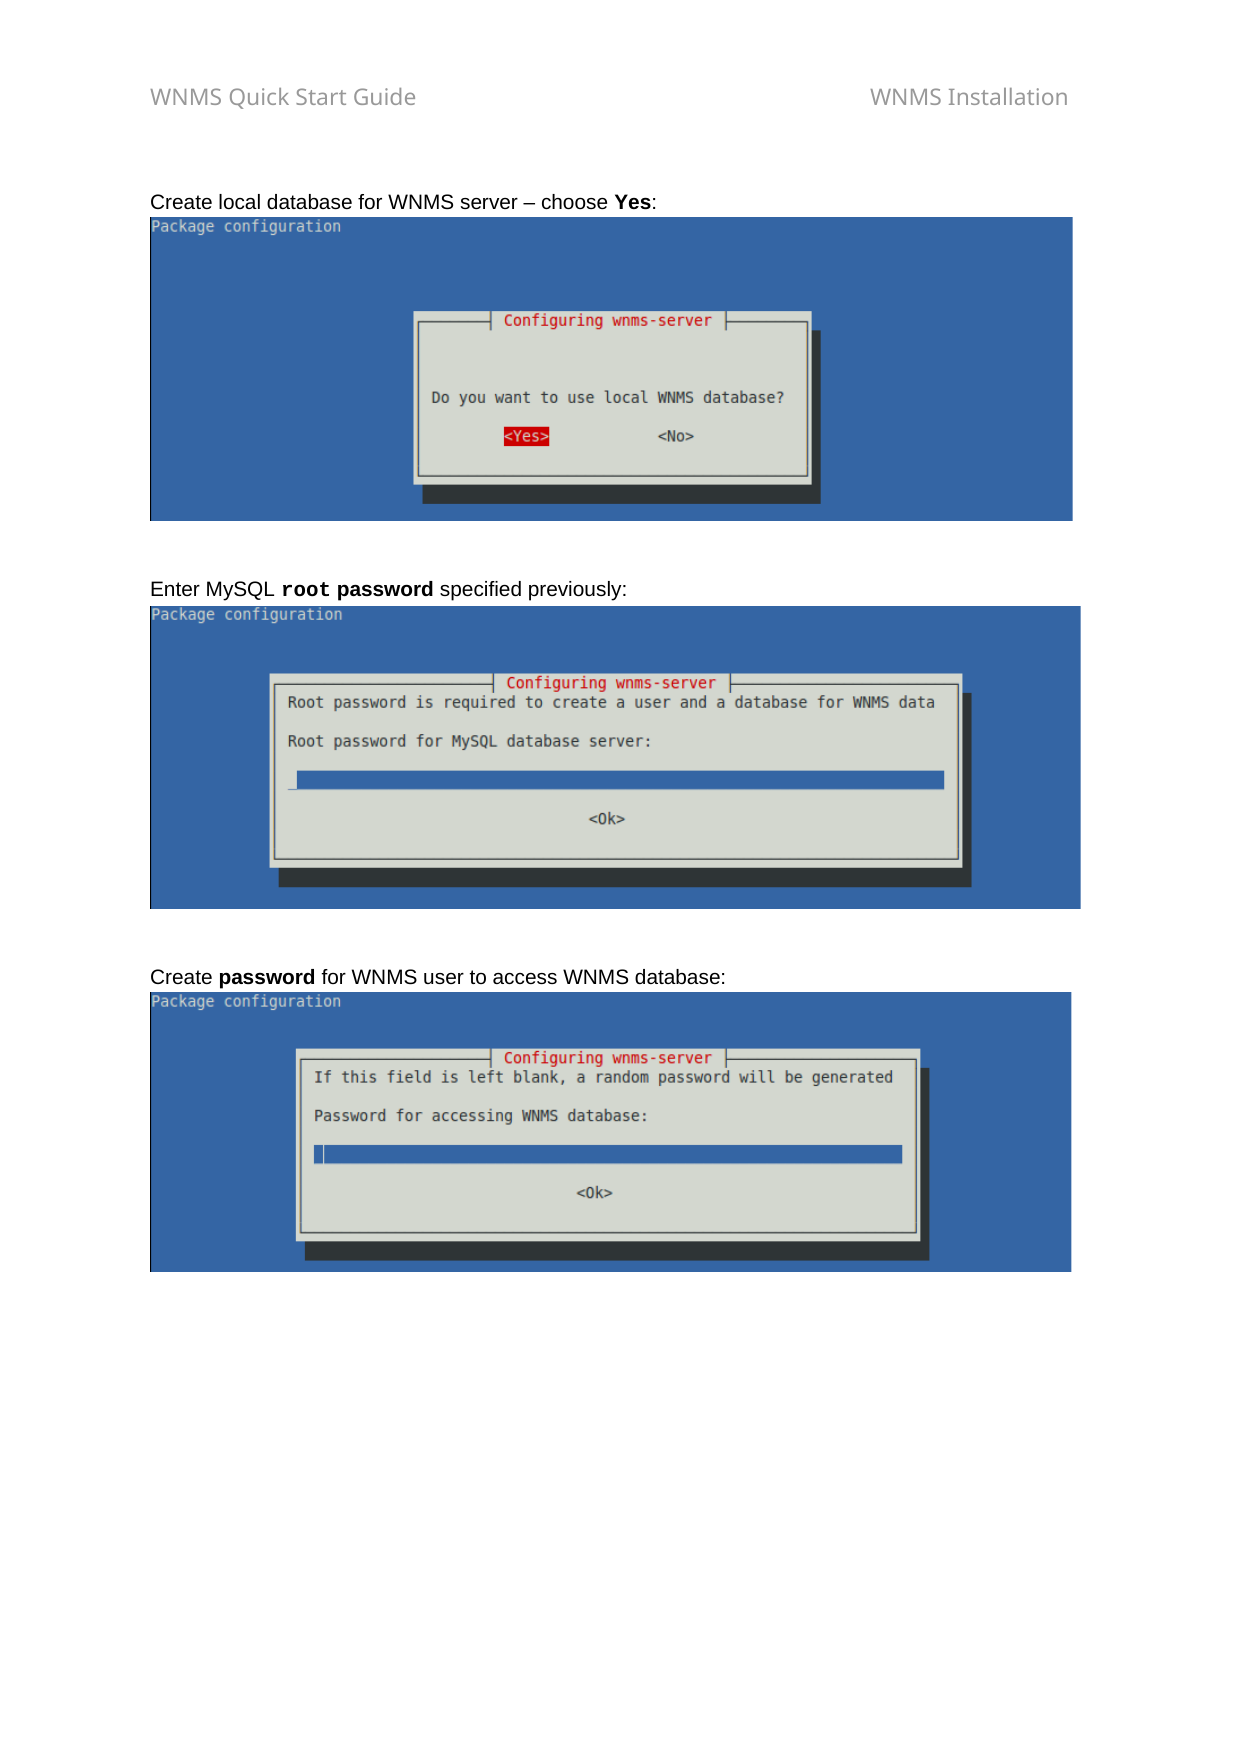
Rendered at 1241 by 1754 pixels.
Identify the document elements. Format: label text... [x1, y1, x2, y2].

picture [150, 606, 1081, 909]
picture [150, 992, 1072, 1272]
picture [150, 217, 1073, 521]
